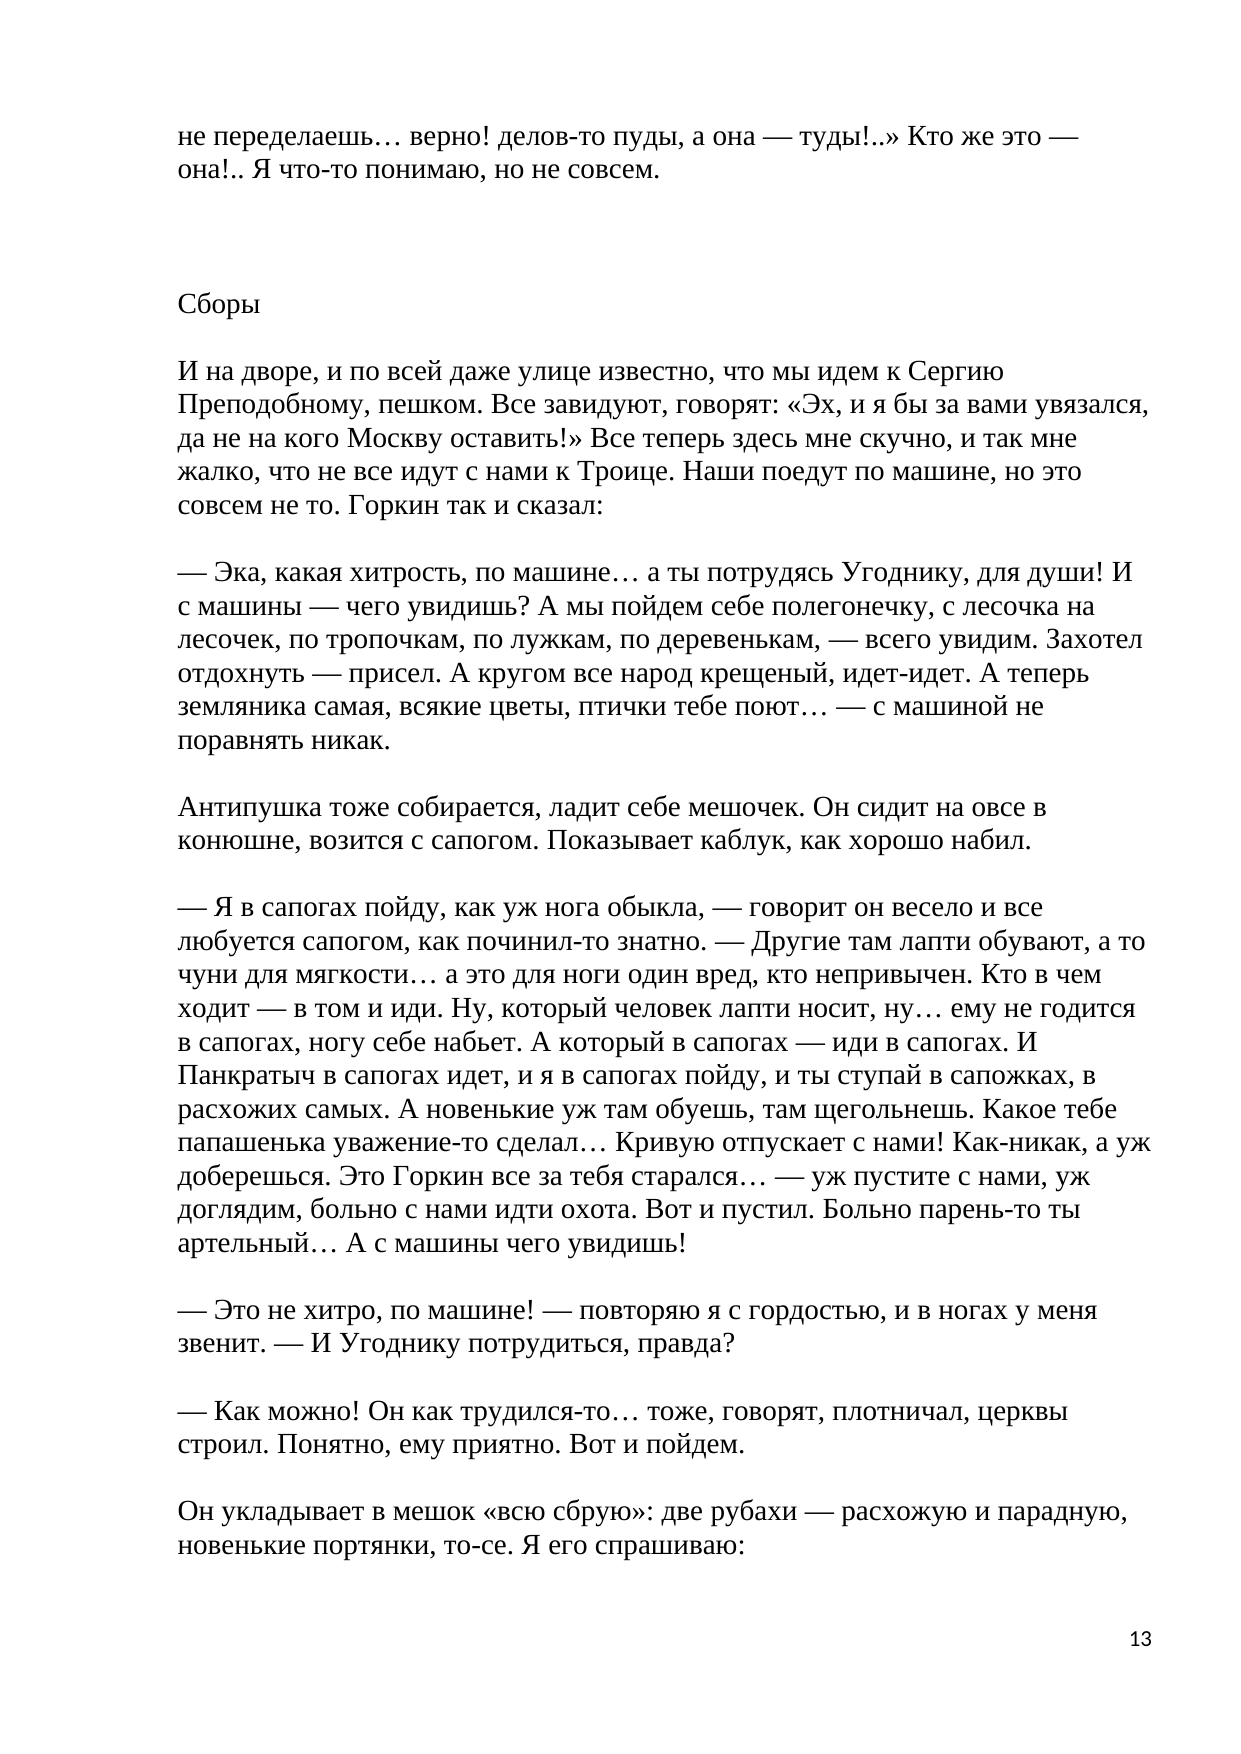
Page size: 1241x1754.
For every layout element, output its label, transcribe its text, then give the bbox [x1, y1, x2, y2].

text — Как можно! Он как трудился-то… тоже, говорят, плотничал, церквы строил. Понятно, ему приятно. Вот и пойдем. [177, 1393, 1152, 1460]
text Антипушка тоже собирается, ладит себе мешочек. Он сидит на овсе в конюшне, возится с сапогом. Показывает каблук, как хорошо набил. [177, 789, 1152, 856]
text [177, 118, 1152, 185]
text И на дворе, и по всей даже улице известно, что мы идем к Сергию Преподобному, пешком. Все завидуют, говорят: «Эх, и я бы за вами увязался, да не на кого Москву оставить!» Все теперь здесь мне скучно, и так мне жалко, что не все идут с нами к Троице. Наши поедут по машине, но это совсем не то. Горкин так и сказал: [177, 353, 1152, 521]
text Сборы [177, 286, 1152, 319]
text Он укладывает в мешок «всю сбрую»: две рубахи — расхожую и парадную, новенькие портянки, то-се. Я его спрашиваю: [177, 1493, 1152, 1560]
text — Эка, какая хитрость, по машине… а ты потрудясь Угоднику, для души! И с машины — чего увидишь? А мы пойдем себе полегонечку, с лесочка на лесочек, по тропочкам, по лужкам, по деревенькам, — всего увидим. Захотел отдохнуть — присел. А кругом все народ крещеный, идет-идет. А теперь земляника самая, всякие цветы, птички тебе поют… — с машиной не поравнять никак. [177, 554, 1152, 755]
text — Это не хитро, по машине! — повторяю я с гордостью, и в ногах у меня звенит. — И Угоднику потрудиться, правда? [177, 1292, 1152, 1359]
text — Я в сапогах пойду, как уж нога обыкла, — говорит он весело и все любуется сапогом, как починил-то знатно. — Другие там лапти обувают, а то чуни для мягкости… а это для ноги один вред, кто непривычен. Кто в чем ходит — в том и иди. Ну, который человек лапти носит, ну… ему не годится в сапогах, ногу себе набьет. А который в сапогах — иди в сапогах. И Панкратыч в сапогах идет, и я в сапогах пойду, и ты ступай в сапожках, в расхожих самых. А новенькие уж там обуешь, там щегольнешь. Какое тебе папашенька уважение-то сделал… Кривую отпускает с нами! Как-никак, а уж доберешься. Это Горкин все за тебя старался… — уж пустите с нами, уж доглядим, больно с нами идти охота. Вот и пустил. Больно парень-то ты артельный… А с машины чего увидишь! [177, 889, 1152, 1258]
